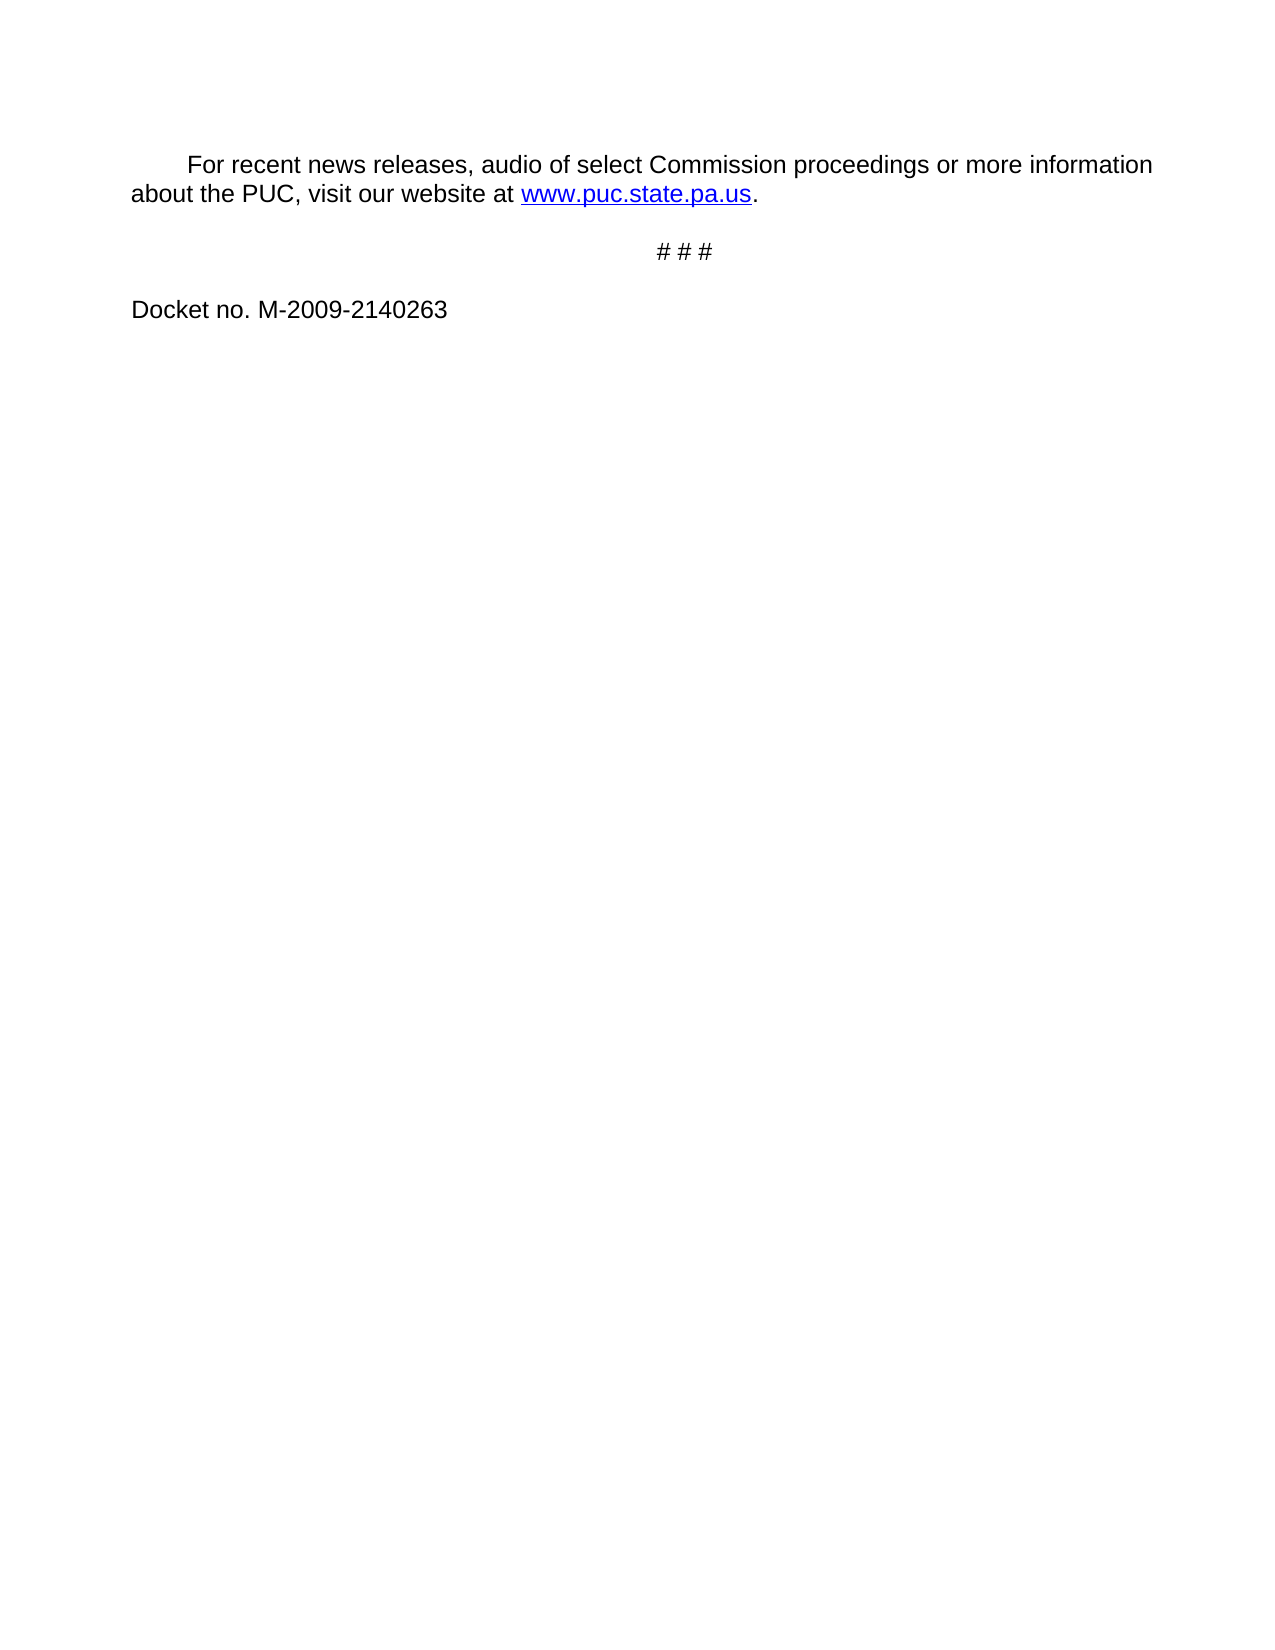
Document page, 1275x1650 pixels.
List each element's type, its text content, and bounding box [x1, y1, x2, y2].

text # # # [131, 237, 1237, 265]
text Docket no. M-2009-2140263 [131, 294, 1237, 323]
text For recent news releases, audio of select Commission proceedings or more information about the PUC, visit our website at www.puc.state.pa.us. [131, 150, 1162, 207]
